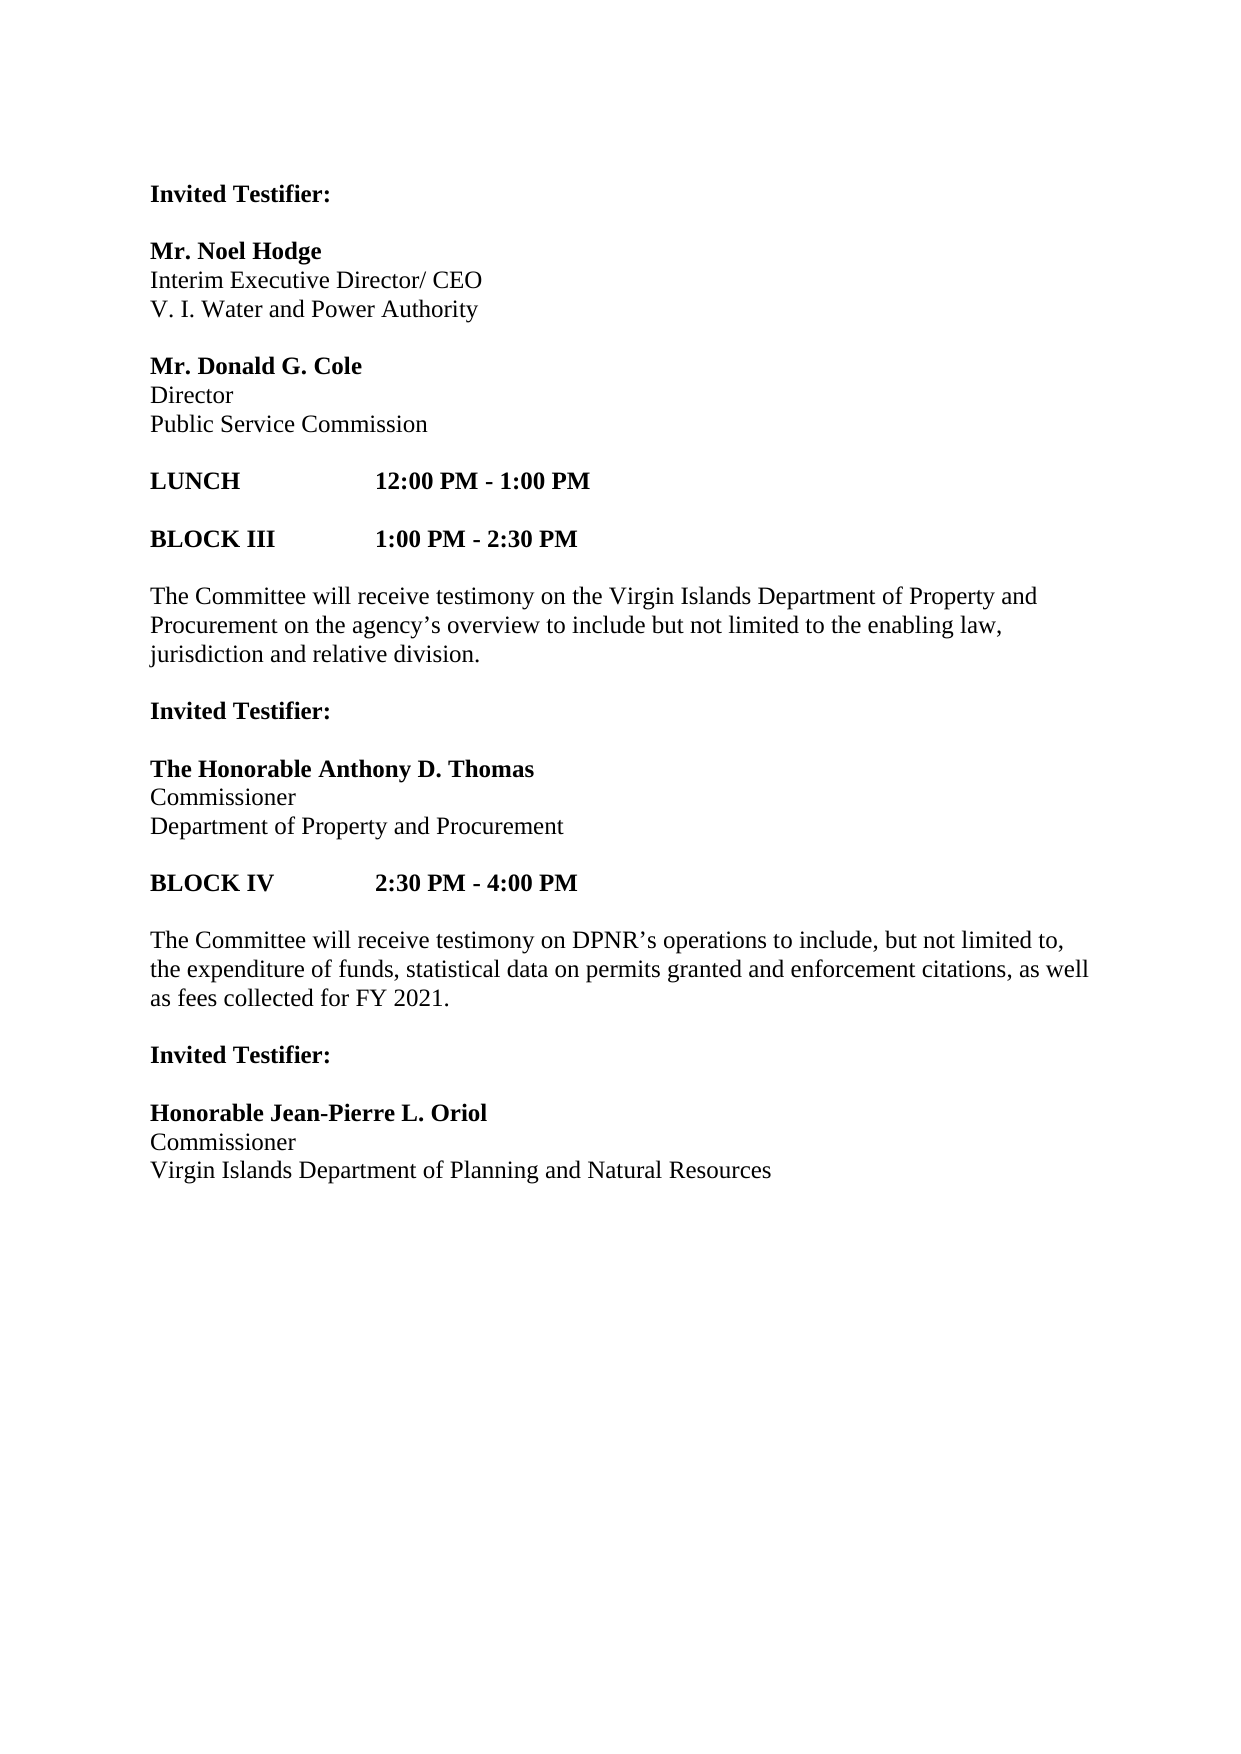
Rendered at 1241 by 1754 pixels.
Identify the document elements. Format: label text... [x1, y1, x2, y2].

text Honorable Jean-Pierre L. Oriol Commissioner [150, 1069, 1090, 1156]
text Mr. Noel Hodge Interim Executive Director/ CEO [150, 236, 1090, 294]
text LUNCH 12:00 PM - 1:00 PM [150, 466, 1090, 495]
text The Committee will receive testimony on DPNR’s operations to include, but not limited to, the expenditure of funds, statistical data on permits granted and enforcement citations, as well as fees collected for FY 2021. [150, 926, 1090, 1012]
list Virgin Islands Department of Planning and Natural Resources [150, 1156, 1090, 1184]
text Department of Property and Procurement [150, 811, 1090, 868]
text Invited Testifier: [150, 1012, 1090, 1069]
text Invited Testifier: [150, 150, 1090, 207]
text Invited Testifier: [150, 696, 1090, 725]
text V. I. Water and Power Authority [150, 294, 1090, 322]
text BLOCK III 1:00 PM - 2:30 PM [150, 524, 1090, 552]
text Public Service Commission [150, 409, 1090, 437]
text BLOCK IV 2:30 PM - 4:00 PM [150, 868, 1090, 897]
text The Committee will receive testimony on the Virgin Islands Department of Property and Procurement on the agency’s overview to include but not limited to the enabling law, jurisdiction and relative division. [150, 581, 1090, 667]
text The Honorable Anthony D. Thomas Commissioner [150, 754, 1090, 811]
text Mr. Donald G. Cole Director [150, 351, 1090, 409]
